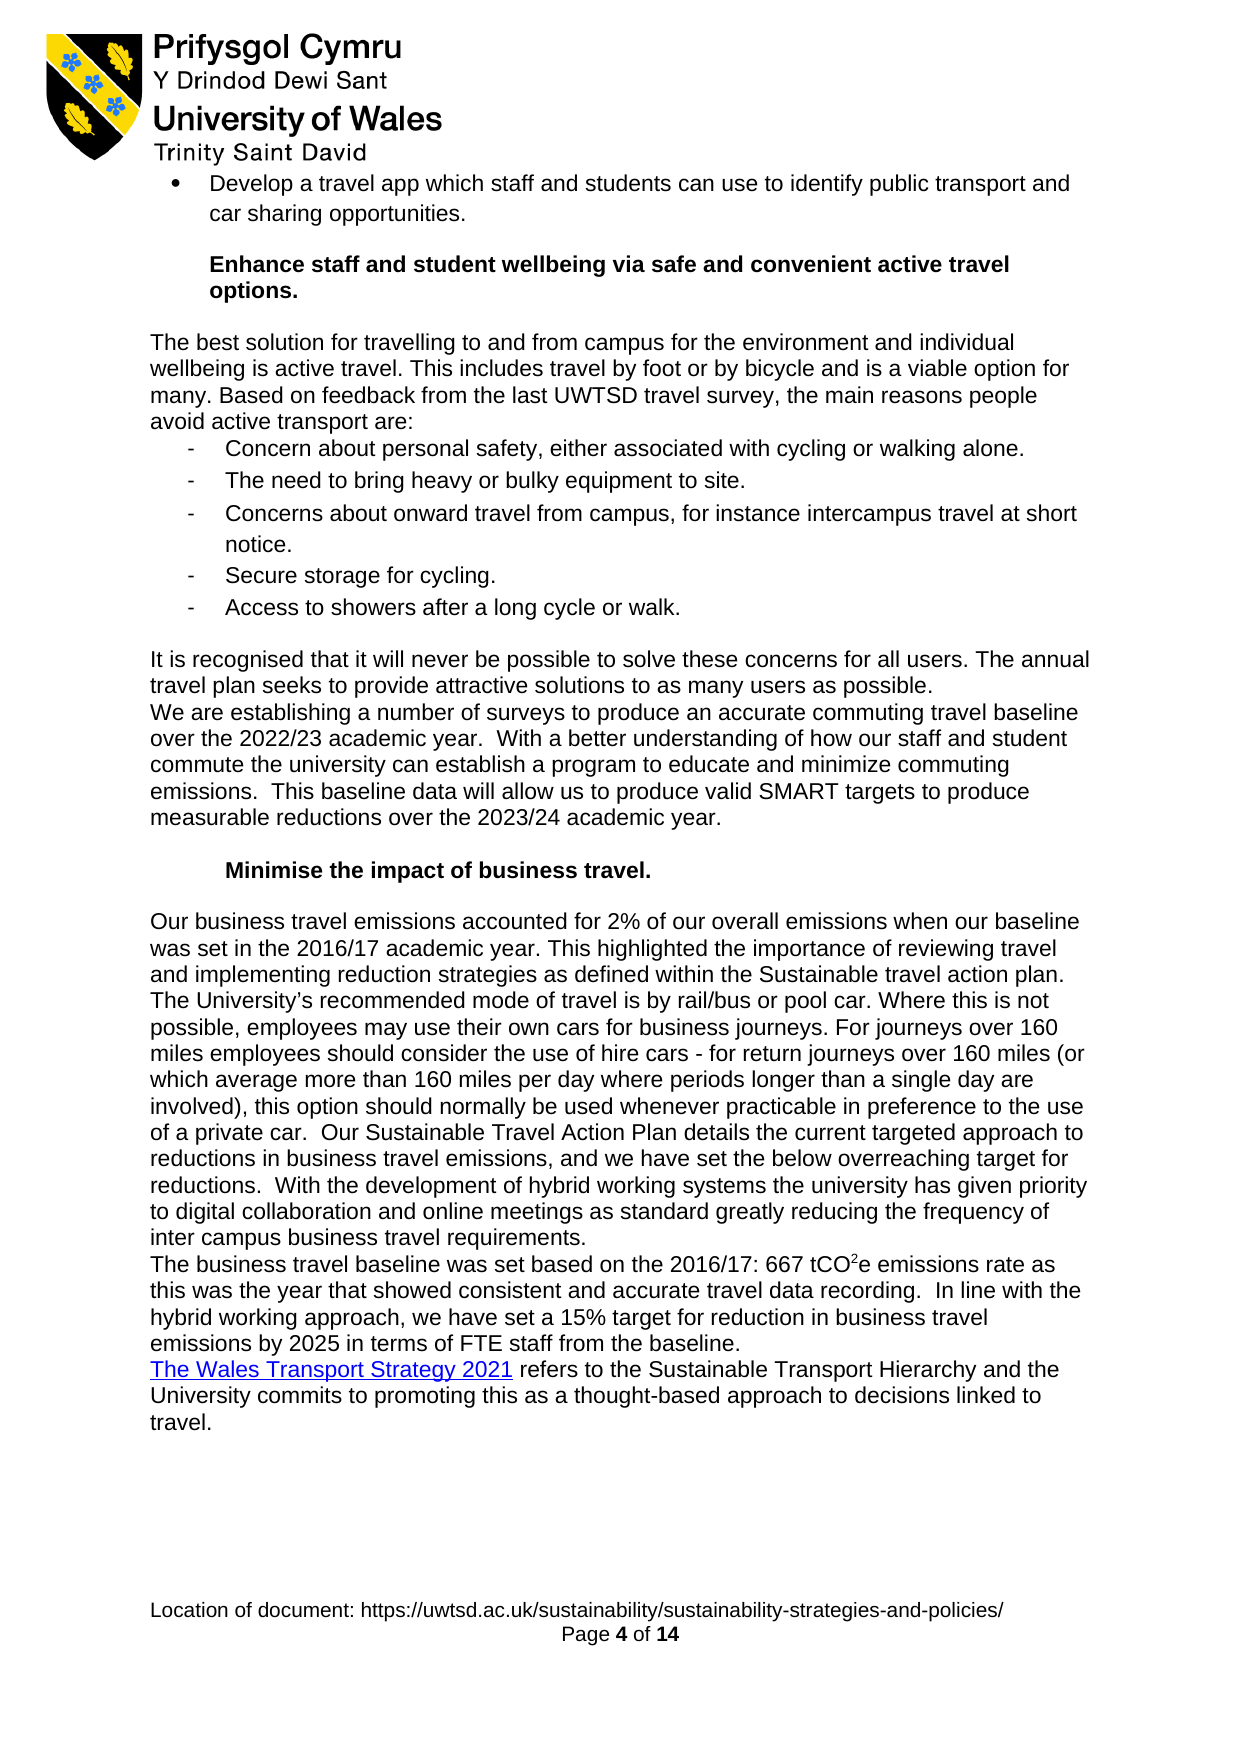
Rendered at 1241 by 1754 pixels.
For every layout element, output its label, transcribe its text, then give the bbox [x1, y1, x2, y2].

list Access to showers after a long cycle or walk. [187, 593, 1090, 621]
text It is recognised that it will never be possible to solve these concerns for all users. The annual travel plan seeks to provide attractive solutions to as many users as possible. [150, 646, 1090, 699]
list Develop a travel app which staff and students can use to identify public transport and car sharing opportunities. [172, 170, 1090, 226]
list Concern about personal safety, either associated with cycling or walking alone. [187, 434, 1090, 462]
text The best solution for travelling to and from campus for the environment and individual wellbeing is active travel. This includes travel by foot or by bicycle and is a viable option for many. Based on feedback from the last UWTSD travel survey, the main reasons people avoid active transport are: [150, 329, 1090, 434]
picture [38, 18, 447, 183]
list Secure storage for cycling. [187, 561, 1090, 589]
text Our business travel emissions accounted for 2% of our overall emissions when our baseline was set in the 2016/17 academic year. This highlighted the importance of reviewing travel and implementing reduction strategies as defined within the Sustainable travel action plan. The University’s recommended mode of travel is by rail/bus or pool car. Where this is not possible, employees may use their own cars for business journeys. For journeys over 160 miles employees should consider the use of hire cars - for return journeys over 160 miles (or which average more than 160 miles per day where periods longer than a single day are involved), this option should normally be used whenever practicable in preference to the use of a private car. Our Sustainable Travel Action Plan details the current targeted approach to reductions in business travel emissions, and we have set the below overreaching target for reductions. With the development of hybrid working systems the university has given priority to digital collaboration and online meetings as standard greatly reducing the frequency of inter campus business travel requirements. [150, 908, 1090, 1251]
text The Wales Transport Strategy 2021 refers to the Sustainable Transport Hierarchy and the University commits to promoting this as a thought-based approach to decisions linked to travel. [150, 1356, 1090, 1435]
list The need to bring heavy or bulky equipment to site. [187, 466, 1090, 494]
subtitle Minimise the impact of business travel. [150, 857, 1090, 883]
text We are establishing a number of surveys to produce an accurate commuting travel baseline over the 2022/23 academic year. With a better understanding of how our staff and student commute the university can establish a program to educate and minimize commuting emissions. This baseline data will allow us to produce valid SMART targets to produce measurable reductions over the 2023/24 academic year. [150, 699, 1090, 830]
subtitle Enhance staff and student wellbeing via safe and convenient active travel options. [209, 251, 1090, 304]
text The business travel baseline was set based on the 2016/17: 667 tCO2e emissions rate as this was the year that showed consistent and accurate travel data recording. In line with the hybrid working approach, we have set a 15% target for reduction in business travel emissions by 2025 in terms of FTE staff from the baseline. [150, 1251, 1090, 1356]
list Concerns about onward travel from campus, for instance intercampus travel at short notice. [187, 499, 1090, 557]
